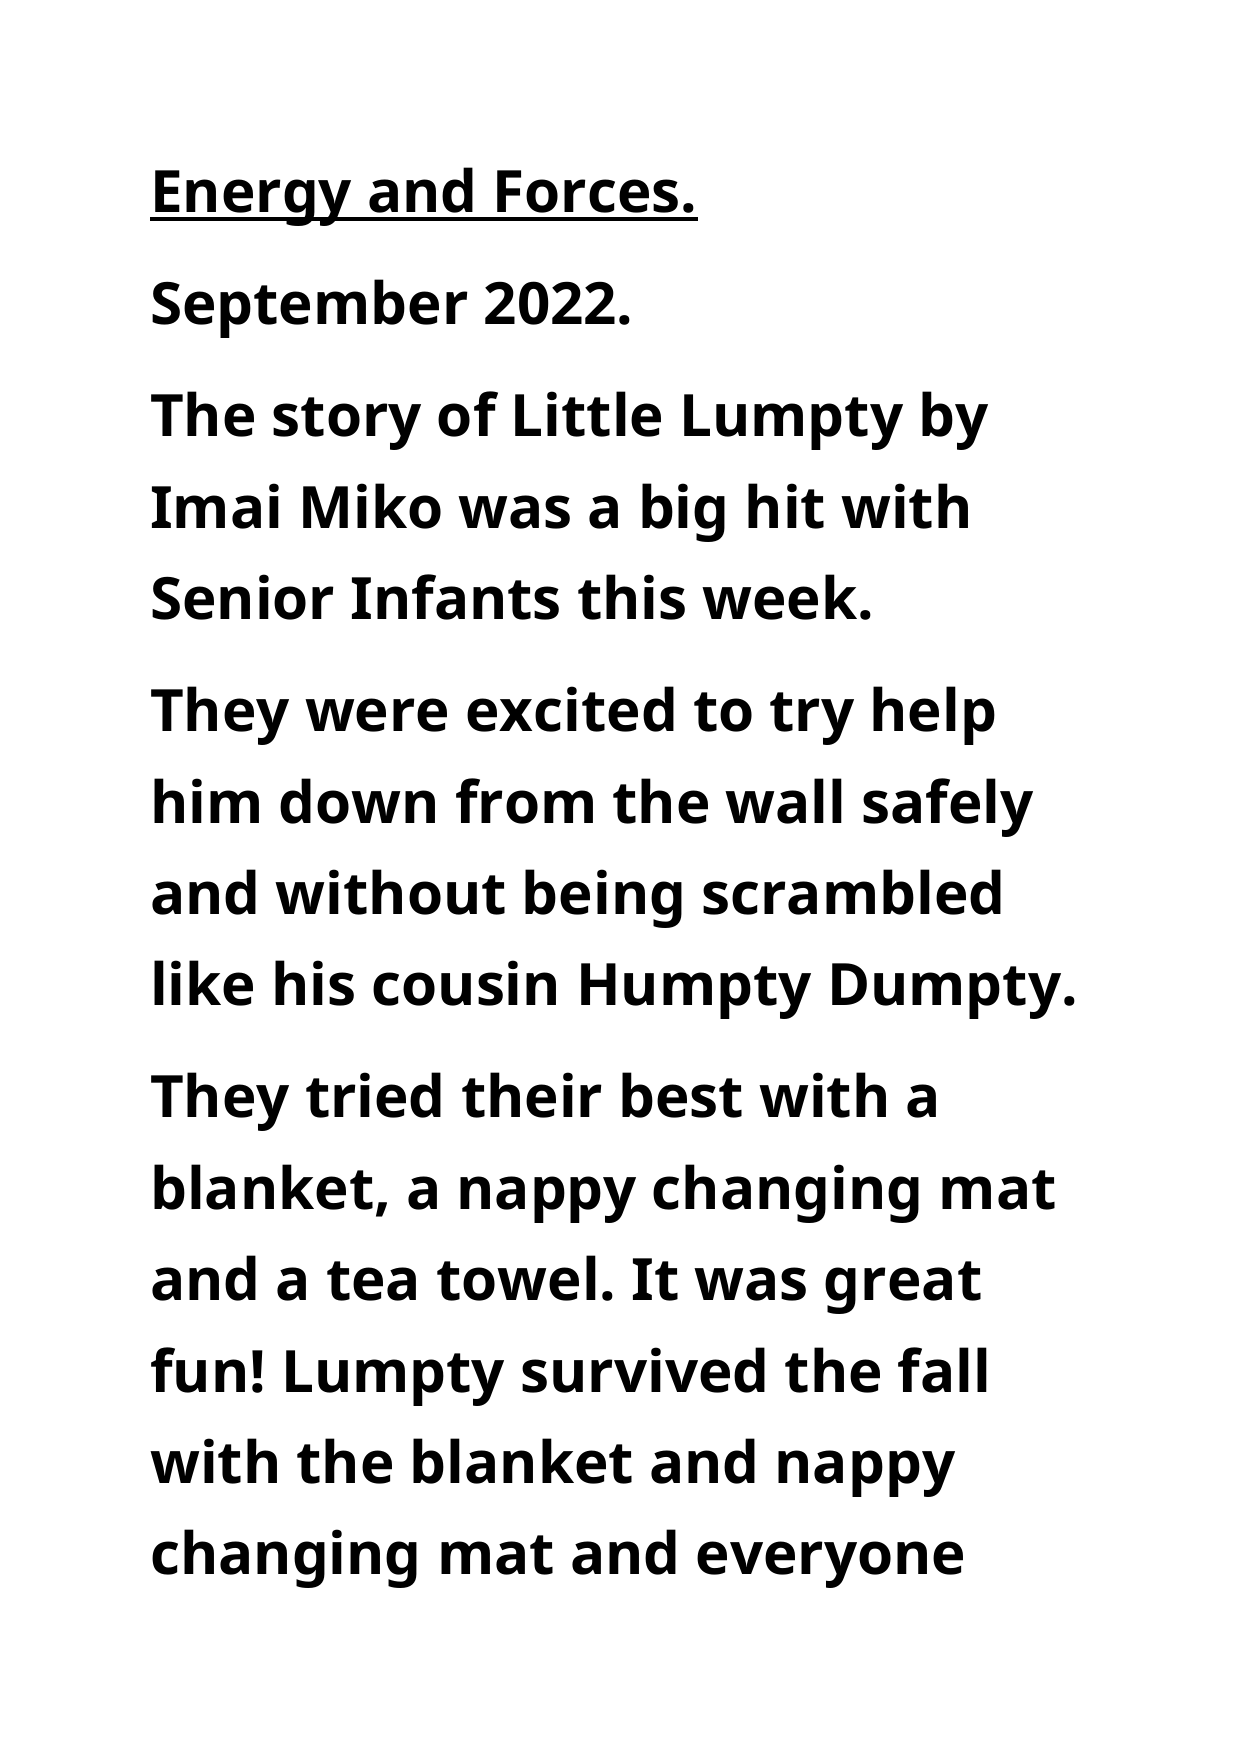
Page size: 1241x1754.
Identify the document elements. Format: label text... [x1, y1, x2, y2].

text The story of Little Lumpty by Imai Miko was a big hit with Senior Infants this week. [150, 374, 1090, 637]
text They were excited to try help him down from the wall safely and without being scrambled like his cousin Humpty Dumpty. [150, 669, 1090, 1023]
text September 2022. [150, 262, 1090, 342]
text Energy and Forces. [150, 150, 1090, 229]
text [150, 1056, 1090, 1592]
